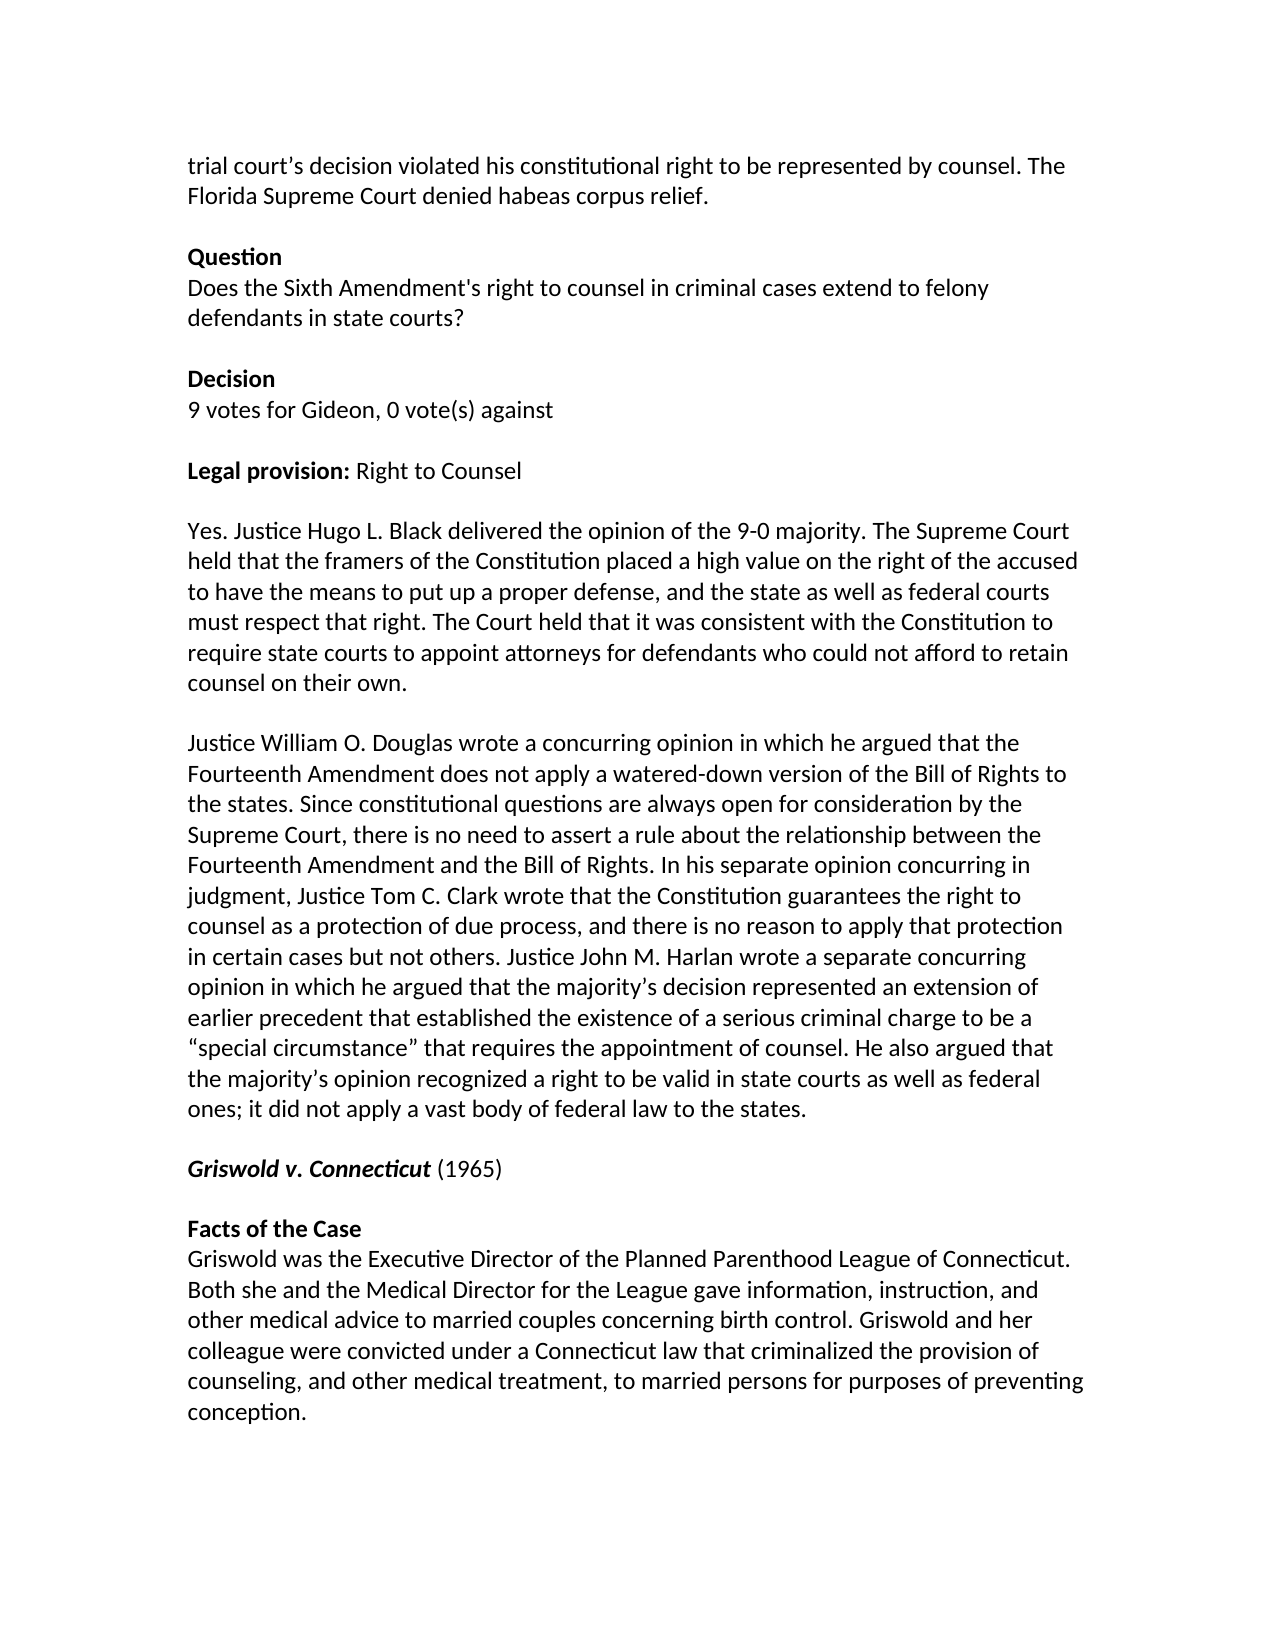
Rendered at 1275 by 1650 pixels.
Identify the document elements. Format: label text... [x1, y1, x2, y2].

text Griswold was the Executive Director of the Planned Parenthood League of Connecticut. Both she and the Medical Director for the League gave information, instruction, and other medical advice to married couples concerning birth control. Griswold and her colleague were convicted under a Connecticut law that criminalized the provision of counseling, and other medical treatment, to married persons for purposes of preventing conception. [187, 1243, 1087, 1426]
text Griswold v. Connecticut (1965) [187, 1153, 1087, 1184]
text Does the Sixth Amendment's right to counsel in criminal cases extend to felony defendants in state courts? [187, 272, 1087, 333]
text Legal provision: Right to Counsel [187, 455, 1087, 486]
text Yes. Justice Hugo L. Black delivered the opinion of the 9-0 majority. The Supreme Court held that the framers of the Constitution placed a high value on the right of the accused to have the means to put up a proper defense, and the state as well as federal courts must respect that right. The Court held that it was consistent with the Constitution to require state courts to appoint attorneys for defendants who could not afford to retain counsel on their own. [187, 515, 1087, 698]
text Justice William O. Douglas wrote a concurring opinion in which he argued that the Fourteenth Amendment does not apply a watered-down version of the Bill of Rights to the states. Since constitutional questions are always open for consideration by the Supreme Court, there is no need to assert a rule about the relationship between the Fourteenth Amendment and the Bill of Rights. In his separate opinion concurring in judgment, Justice Tom C. Clark wrote that the Constitution guarantees the right to counsel as a protection of due process, and there is no reason to apply that protection in certain cases but not others. Justice John M. Harlan wrote a separate concurring opinion in which he argued that the majority’s decision represented an extension of earlier precedent that established the existence of a serious criminal charge to be a “special circumstance” that requires the appointment of counsel. He also argued that the majority’s opinion recognized a right to be valid in state courts as well as federal ones; it did not apply a vast body of federal law to the states. [187, 727, 1087, 1124]
text 9 votes for Gideon, 0 vote(s) against [187, 394, 1087, 425]
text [187, 150, 1087, 211]
text Question [187, 242, 1087, 272]
text Decision [187, 364, 1087, 394]
text Facts of the Case [187, 1213, 1087, 1243]
